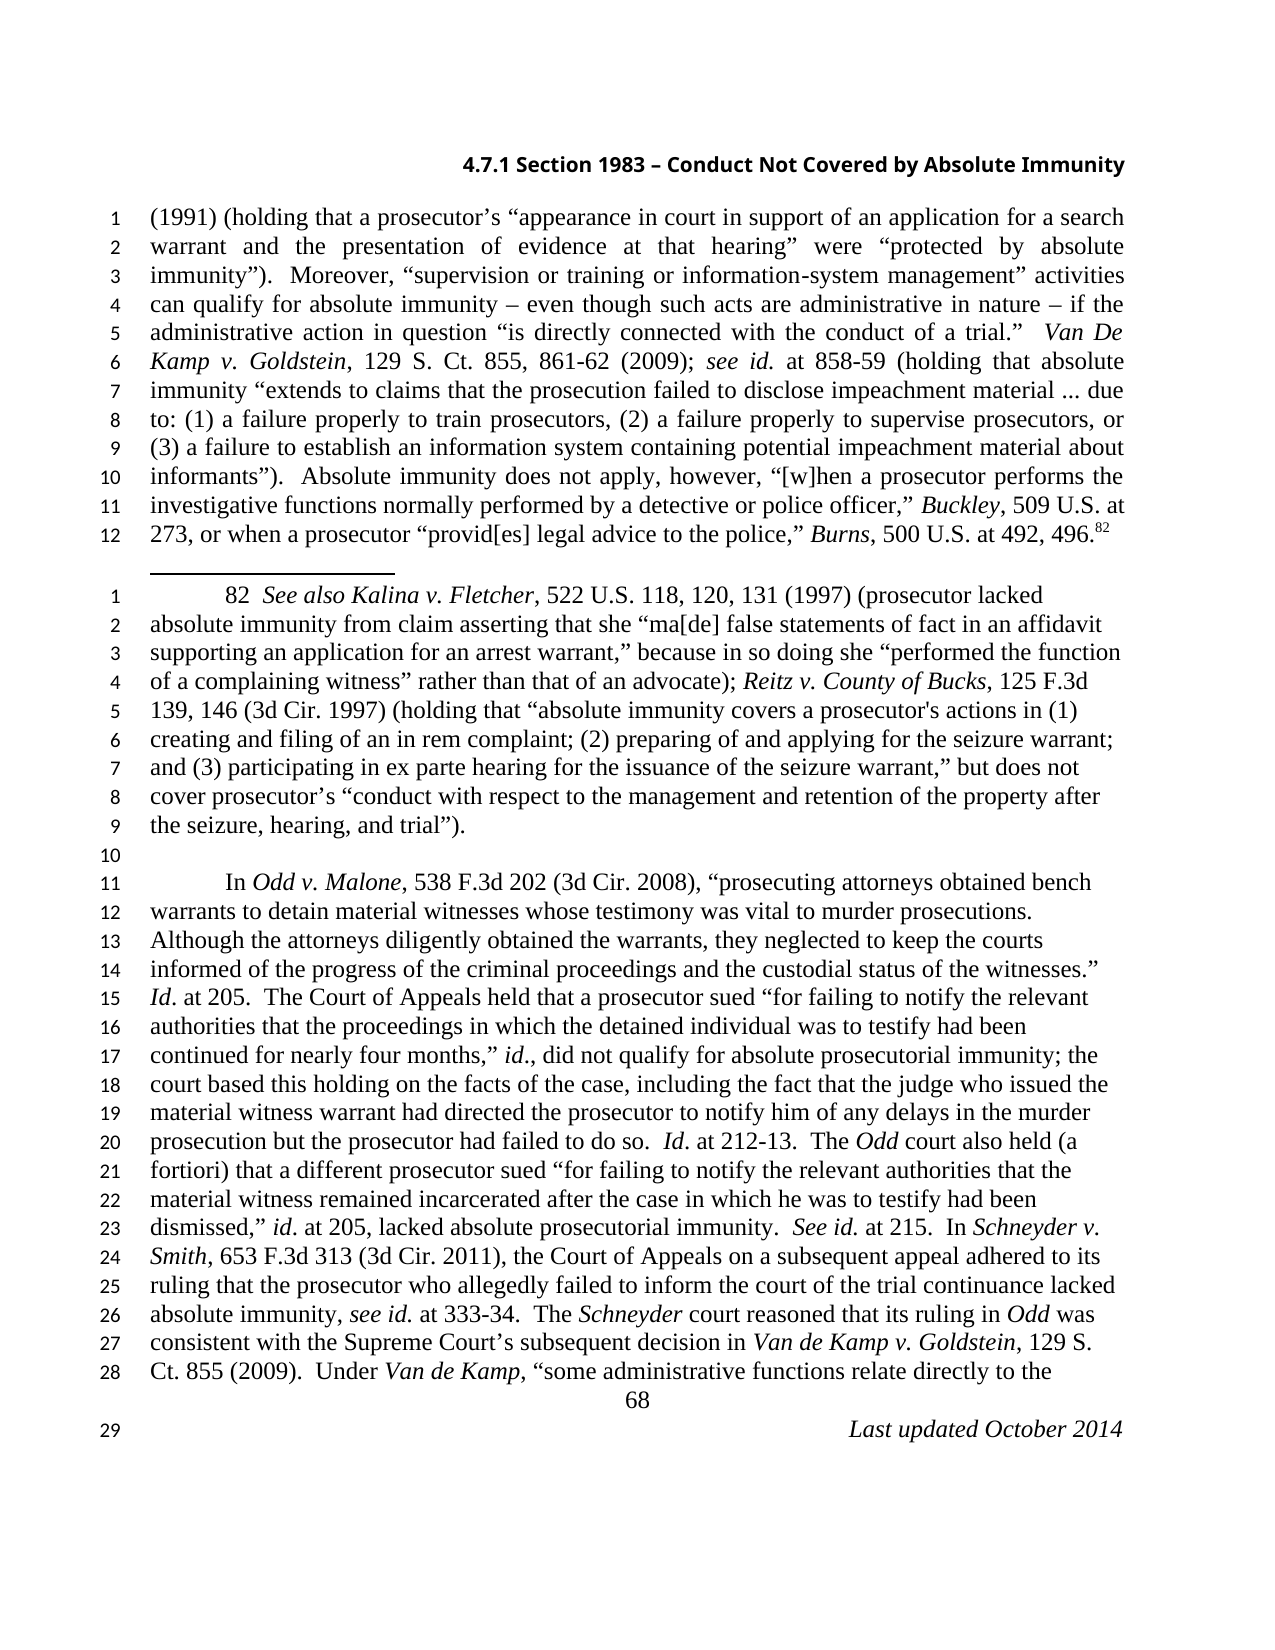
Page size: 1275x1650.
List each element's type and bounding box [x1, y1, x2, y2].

text [150, 202, 1125, 547]
